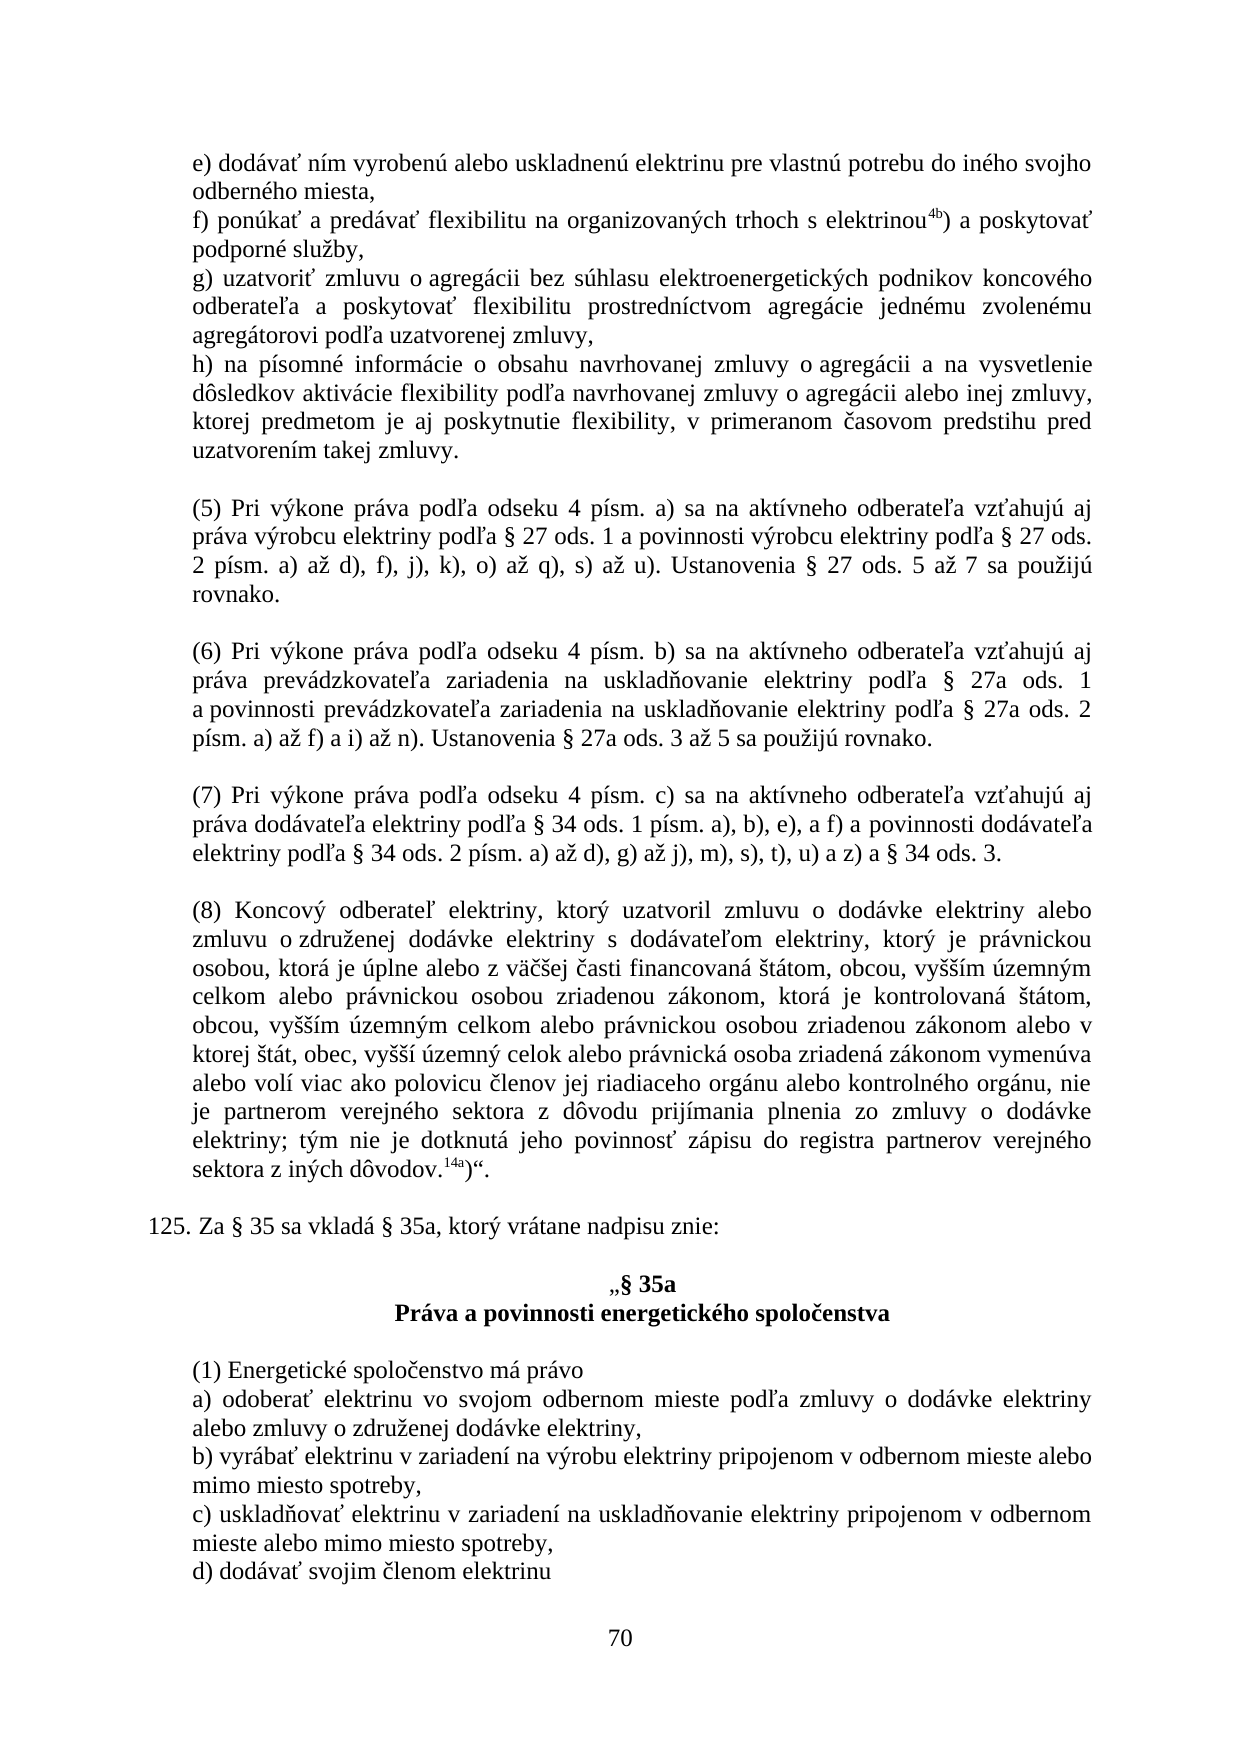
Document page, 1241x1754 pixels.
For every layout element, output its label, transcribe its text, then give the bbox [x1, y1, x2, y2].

text d) dodávať svojim členom elektrinu [192, 1556, 1093, 1585]
text (8) Koncový odberateľ elektriny, ktorý uzatvoril zmluvu o dodávke elektriny alebo zmluvu o združenej dodávke elektriny s dodávateľom elektriny, ktorý je právnickou osobou, ktorá je úplne alebo z väčšej časti financovaná štátom, obcou, vyšším územným celkom alebo právnickou osobou zriadenou zákonom, ktorá je kontrolovaná štátom, obcou, vyšším územným celkom alebo právnickou osobou zriadenou zákonom alebo v ktorej štát, obec, vyšší územný celok alebo právnická osoba zriadená zákonom vymenúva alebo volí viac ako polovicu členov jej riadiaceho orgánu alebo kontrolného orgánu, nie je partnerom verejného sektora z dôvodu prijímania plnenia zo zmluvy o dodávke elektriny; tým nie je dotknutá jeho povinnosť zápisu do registra partnerov verejného sektora z iných dôvodov.14a)“. [192, 895, 1093, 1183]
text Práva a povinnosti energetického spoločenstva [192, 1298, 1093, 1326]
text a) odoberať elektrinu vo svojom odbernom mieste podľa zmluvy o dodávke elektriny alebo zmluvy o združenej dodávke elektriny, [192, 1384, 1093, 1441]
text (7) Pri výkone práva podľa odseku 4 písm. c) sa na aktívneho odberateľa vzťahujú aj práva dodávateľa elektriny podľa § 34 ods. 1 písm. a), b), e), a f) a povinnosti dodávateľa elektriny podľa § 34 ods. 2 písm. a) až d), g) až j), m), s), t), u) a z) a § 34 ods. 3. [192, 780, 1093, 866]
list f) ponúkať a predávať flexibilitu na organizovaných trhoch s elektrinou4b) a poskytovať podporné služby, [192, 205, 1093, 263]
list Za § 35 sa vkladá § 35a, ktorý vrátane nadpisu znie: [148, 1211, 1093, 1240]
subtitle „§ 35a [192, 1269, 1093, 1298]
text (6) Pri výkone práva podľa odseku 4 písm. b) sa na aktívneho odberateľa vzťahujú aj práva prevádzkovateľa zariadenia na uskladňovanie elektriny podľa § 27a ods. 1 a povinnosti prevádzkovateľa zariadenia na uskladňovanie elektriny podľa § 27a ods. 2 písm. a) až f) a i) až n). Ustanovenia § 27a ods. 3 až 5 sa použijú rovnako. [192, 636, 1093, 751]
text (5) Pri výkone práva podľa odseku 4 písm. a) sa na aktívneho odberateľa vzťahujú aj práva výrobcu elektriny podľa § 27 ods. 1 a povinnosti výrobcu elektriny podľa § 27 ods. 2 písm. a) až d), f), j), k), o) až q), s) až u). Ustanovenia § 27 ods. 5 až 7 sa použijú rovnako. [192, 493, 1093, 608]
text (1) Energetické spoločenstvo má právo [192, 1355, 1093, 1384]
list h) na písomné informácie o obsahu navrhovanej zmluvy o agregácii a na vysvetlenie dôsledkov aktivácie flexibility podľa navrhovanej zmluvy o agregácii alebo inej zmluvy, ktorej predmetom je aj poskytnutie flexibility, v primeranom časovom predstihu pred uzatvorením takej zmluvy. [192, 349, 1093, 464]
list e) dodávať ním vyrobenú alebo uskladnenú elektrinu pre vlastnú potrebu do iného svojho odberného miesta, [192, 148, 1093, 205]
text c) uskladňovať elektrinu v zariadení na uskladňovanie elektriny pripojenom v odbernom mieste alebo mimo miesto spotreby, [192, 1499, 1093, 1556]
text b) vyrábať elektrinu v zariadení na výrobu elektriny pripojenom v odbernom mieste alebo mimo miesto spotreby, [192, 1441, 1093, 1499]
list g) uzatvoriť zmluvu o agregácii bez súhlasu elektroenergetických podnikov koncového odberateľa a poskytovať flexibilitu prostredníctvom agregácie jednému zvolenému agregátorovi podľa uzatvorenej zmluvy, [192, 263, 1093, 349]
